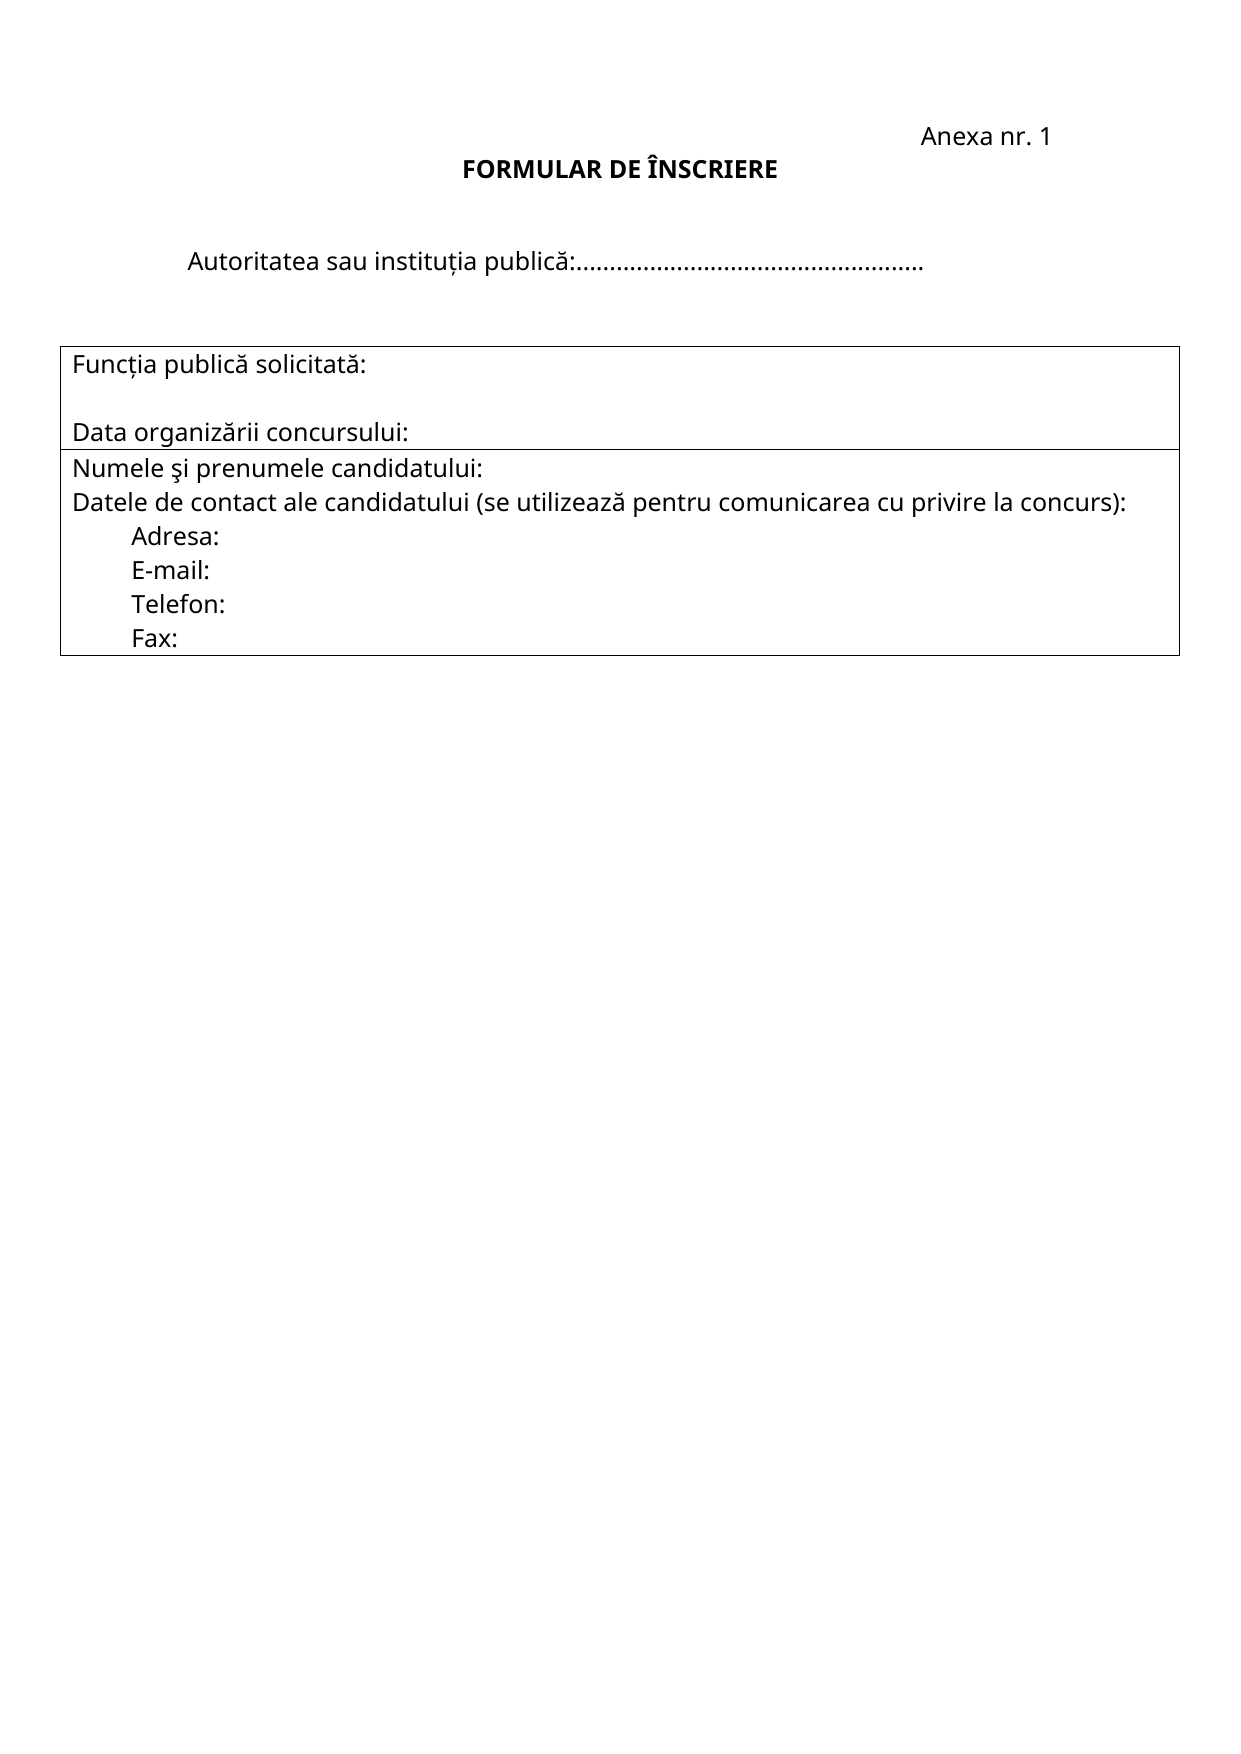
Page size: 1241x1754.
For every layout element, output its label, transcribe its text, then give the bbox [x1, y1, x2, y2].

text Anexa nr. 1 [187, 118, 1053, 152]
table_header Funcția publică solicitată: Data organizării concursului: [61, 347, 1179, 449]
table_cell Numele şi prenumele candidatului: Datele de contact ale candidatului (se utilizează pentru comunicarea cu privire la concurs): Adresa: E-mail: Telefon: Fax: [61, 450, 1179, 654]
subtitle FORMULAR DE ÎNSCRIERE [187, 152, 1053, 186]
text Autoritatea sau instituția publică:.................................................... [187, 244, 1053, 278]
